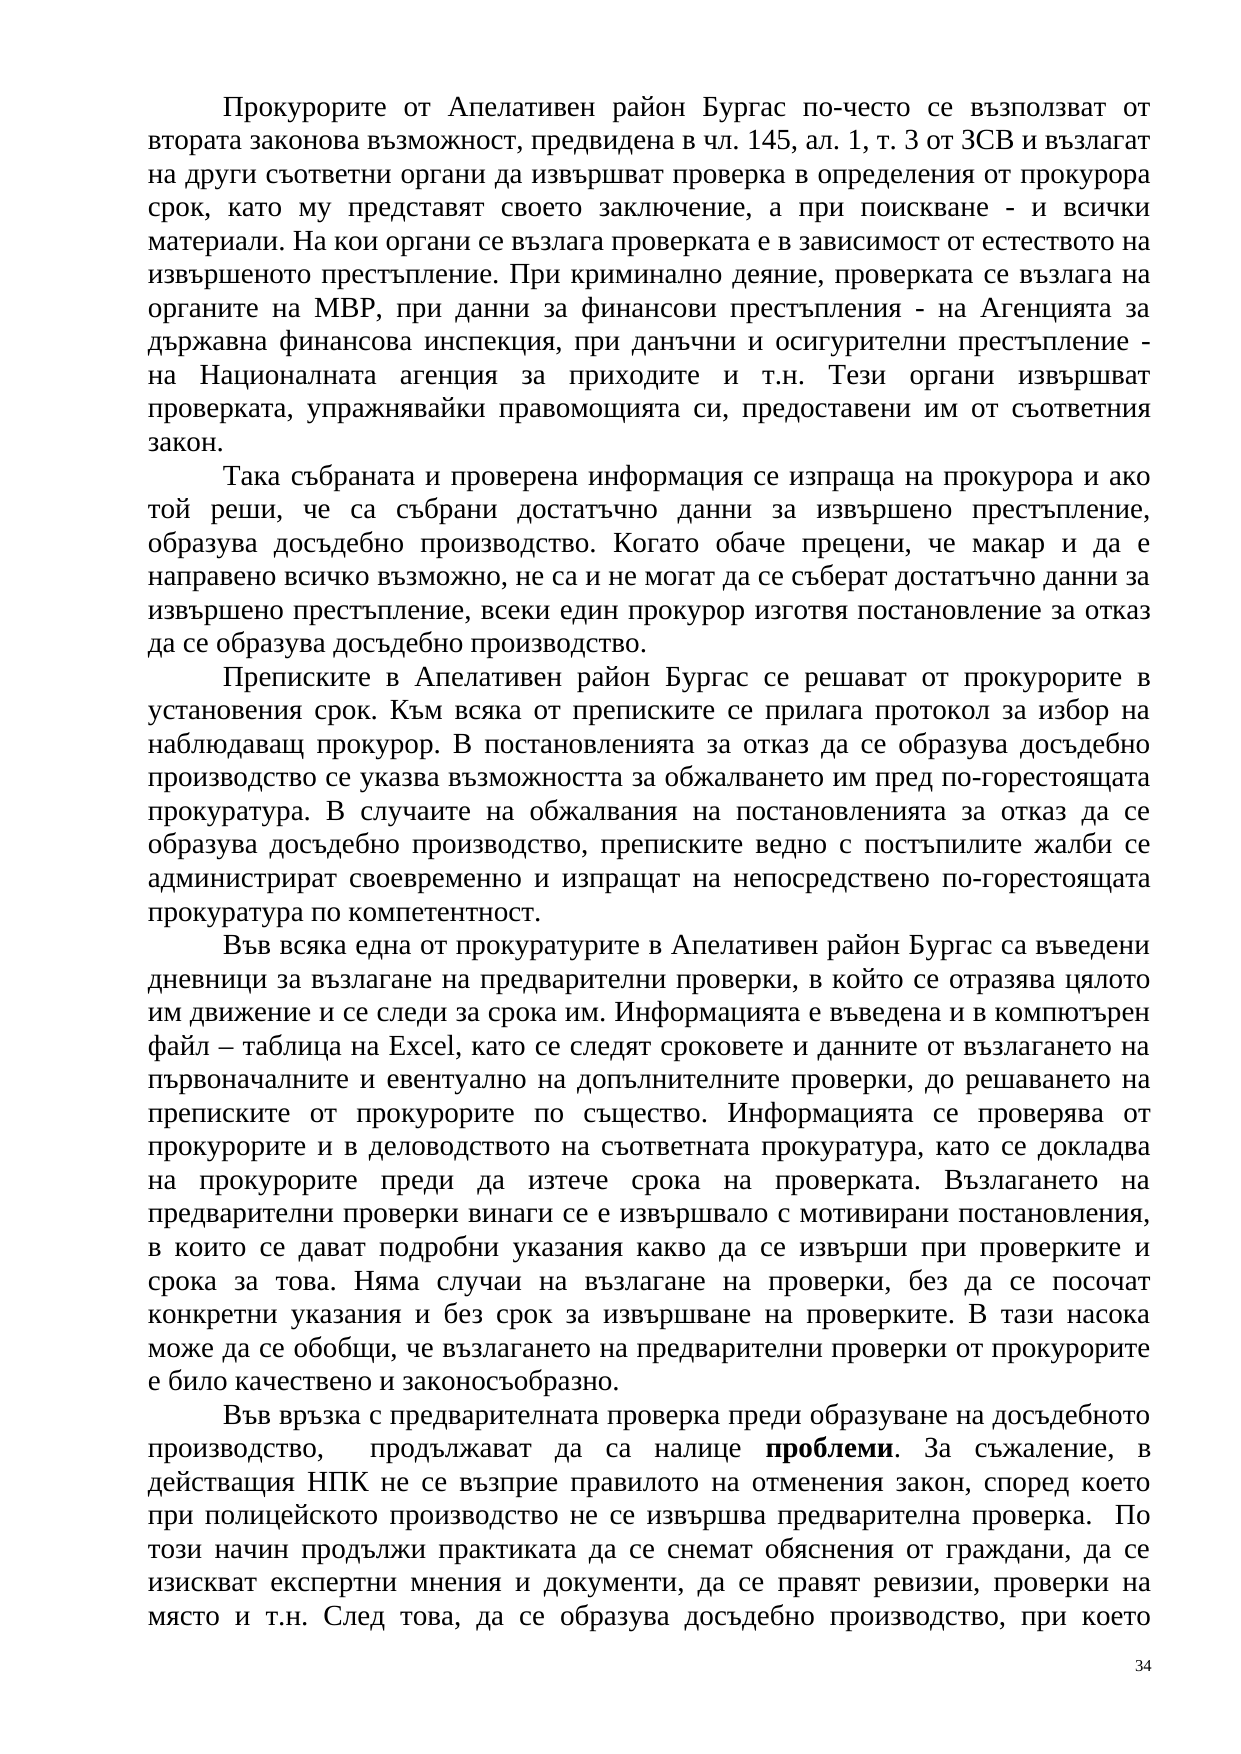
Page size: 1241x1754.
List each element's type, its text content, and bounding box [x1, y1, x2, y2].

text Преписките в Апелативен район Бургас се решават от прокурорите в установения срок. Към всяка от преписките се прилага протокол за избор на наблюдаващ прокурор. В постановленията за отказ да се образува досъдебно производство се указва възможността за обжалването им пред по-горестоящата прокуратура. В случаите на обжалвания на постановленията за отказ да се образува досъдебно производство, преписките ведно с постъпилите жалби се администрират своевременно и изпращат на непосредствено по-горестоящата прокуратура по компетентност. [148, 659, 1152, 927]
text Във всяка една от прокуратурите в Апелативен район Бургас са въведени дневници за възлагане на предварителни проверки, в който се отразява цялото им движение и се следи за срока им. Информацията е въведена и в компютърен файл – таблица на Excel, като се следят сроковете и данните от възлагането на първоначалните и евентуално на допълнителните проверки, до решаването на преписките от прокурорите по същество. Информацията се проверява от прокурорите и в деловодството на съответната прокуратура, като се докладва на прокурорите преди да изтече срока на проверката. Възлагането на предварителни проверки винаги се е извършвало с мотивирани постановления, в които се дават подробни указания какво да се извърши при проверките и срока за това. Няма случаи на възлагане на проверки, без да се посочат конкретни указания и без срок за извършване на проверките. В тази насока може да се обобщи, че възлагането на предварителни проверки от прокурорите е било качествено и законосъобразно. [148, 927, 1152, 1397]
text Прокурорите от Апелативен район Бургас по-често се възползват от втората законова възможност, предвидена в чл. 145, ал. 1, т. 3 от ЗСВ и възлагат на други съответни органи да извършват проверка в определения от прокурора срок, като му представят своето заключение, а при поискване - и всички материали. На кои органи се възлага проверката е в зависимост от естеството на извършеното престъпление. При криминално деяние, проверката се възлага на органите на МВР, при данни за финансови престъпления - на Агенцията за държавна финансова инспекция, при данъчни и осигурителни престъпление - на Националната агенция за приходите и т.н. Тези органи извършват проверката, упражнявайки правомощията си, предоставени им от съответния закон. [148, 89, 1152, 458]
text Така събраната и проверена информация се изпраща на прокурора и ако той реши, че са събрани достатъчно данни за извършено престъпление, образува досъдебно производство. Когато обаче прецени, че макар и да е направено всичко възможно, не са и не могат да се съберат достатъчно данни за извършено престъпление, всеки един прокурор изготвя постановление за отказ да се образува досъдебно производство. [148, 458, 1152, 659]
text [148, 1397, 1152, 1632]
